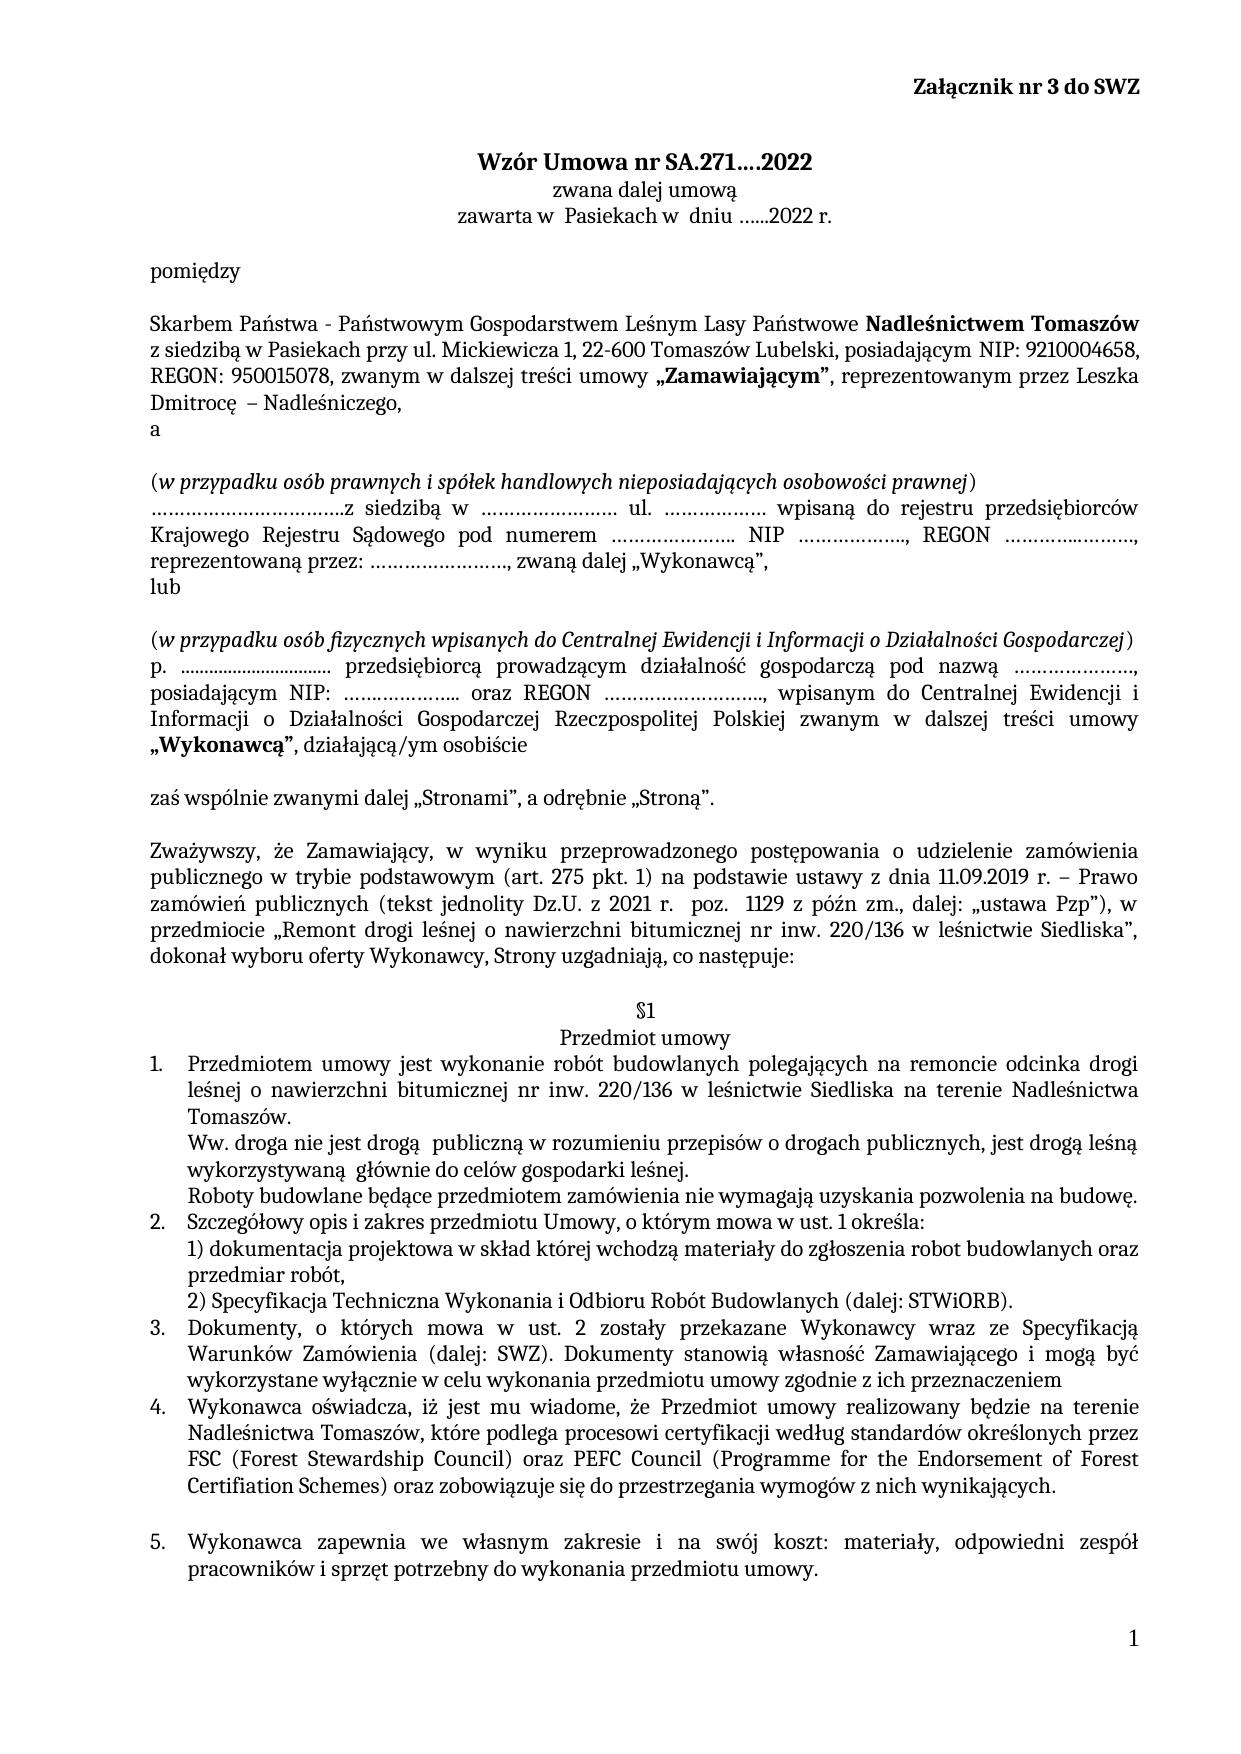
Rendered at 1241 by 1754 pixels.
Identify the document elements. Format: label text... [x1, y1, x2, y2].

text zwana dalej umową [150, 176, 1140, 203]
list Szczegółowy opis i zakres przedmiotu Umowy, o którym mowa w ust. 1 określa: [150, 1209, 1140, 1235]
list 2) Specyfikacja Techniczna Wykonania i Odbioru Robót Budowlanych (dalej: STWiORB). [187, 1288, 1140, 1314]
text lub [150, 574, 1140, 601]
text Wzór Umowa nr SA.271….2022 [150, 148, 1140, 176]
text Przedmiot umowy [150, 1024, 1140, 1051]
list Przedmiotem umowy jest wykonanie robót budowlanych polegających na remoncie odcinka drogi leśnej o nawierzchni bitumicznej nr inw. 220/136 w leśnictwie Siedliska na terenie Nadleśnictwa Tomaszów. [150, 1051, 1140, 1130]
list Ww. droga nie jest drogą publiczną w rozumieniu przepisów o drogach publicznych, jest drogą leśną wykorzystywaną głównie do celów gospodarki leśnej. [187, 1130, 1140, 1183]
text a [150, 416, 1140, 442]
text p. ................................ przedsiębiorcą prowadzącym działalność gospodarczą pod nazwą …………………, posiadającym NIP: …….………….. oraz REGON ………………………., wpisanym do Centralnej Ewidencji i Informacji o Działalności Gospodarczej Rzeczpospolitej Polskiej zwanym w dalszej treści umowy „Wykonawcą”, działającą/ym osobiście [150, 653, 1140, 759]
text …………………………….z siedzibą w …………………… ul. ……………… wpisaną do rejestru przedsiębiorców Krajowego Rejestru Sądowego pod numerem …………………. NIP ………………., REGON …………..………, reprezentowaną przez: ……………………, zwaną dalej „Wykonawcą”, [150, 495, 1140, 574]
list Wykonawca oświadcza, iż jest mu wiadome, że Przedmiot umowy realizowany będzie na terenie Nadleśnictwa Tomaszów, które podlega procesowi certyfikacji według standardów określonych przez FSC (Forest Stewardship Council) oraz PEFC Council (Programme for the Endorsement of Forest Certifiation Schemes) oraz zobowiązuje się do przestrzegania wymogów z nich wynikających. [150, 1393, 1140, 1499]
text §1 [150, 998, 1140, 1024]
text zaś wspólnie zwanymi dalej „Stronami”, a odrębnie „Stroną”. [150, 785, 1140, 811]
text pomiędzy [150, 258, 1140, 284]
text Skarbem Państwa - Państwowym Gospodarstwem Leśnym Lasy Państwowe Nadleśnictwem Tomaszów z siedzibą w Pasiekach przy ul. Mickiewicza 1, 22-600 Tomaszów Lubelski, posiadającym NIP: 9210004658, REGON: 950015078, zwanym w dalszej treści umowy „Zamawiającym”, reprezentowanym przez Leszka Dmitrocę – Nadleśniczego, [150, 311, 1140, 416]
text zawarta w Pasiekach w dniu …...2022 r. [150, 203, 1140, 229]
text (w przypadku osób prawnych i spółek handlowych nieposiadających osobowości prawnej) [150, 469, 1140, 495]
list Wykonawca zapewnia we własnym zakresie i na swój koszt: materiały, odpowiedni zespół pracowników i sprzęt potrzebny do wykonania przedmiotu umowy. [150, 1529, 1140, 1582]
text Zważywszy, że Zamawiający, w wyniku przeprowadzonego postępowania o udzielenie zamówienia publicznego w trybie podstawowym (art. 275 pkt. 1) na podstawie ustawy z dnia 11.09.2019 r. – Prawo zamówień publicznych (tekst jednolity Dz.U. z 2021 r. poz. 1129 z późn zm., dalej: „ustawa Pzp”), w przedmiocie „Remont drogi leśnej o nawierzchni bitumicznej nr inw. 220/136 w leśnictwie Siedliska”, dokonał wyboru oferty Wykonawcy, Strony uzgadniają, co następuje: [150, 838, 1140, 969]
text (w przypadku osób fizycznych wpisanych do Centralnej Ewidencji i Informacji o Działalności Gospodarczej) [150, 627, 1140, 653]
list 1) dokumentacja projektowa w skład której wchodzą materiały do zgłoszenia robot budowlanych oraz przedmiar robót, [187, 1235, 1140, 1288]
list Dokumenty, o których mowa w ust. 2 zostały przekazane Wykonawcy wraz ze Specyfikacją Warunków Zamówienia (dalej: SWZ). Dokumenty stanowią własność Zamawiającego i mogą być wykorzystane wyłącznie w celu wykonania przedmiotu umowy zgodnie z ich przeznaczeniem [150, 1314, 1140, 1393]
list Roboty budowlane będące przedmiotem zamówienia nie wymagają uzyskania pozwolenia na budowę. [187, 1183, 1140, 1209]
